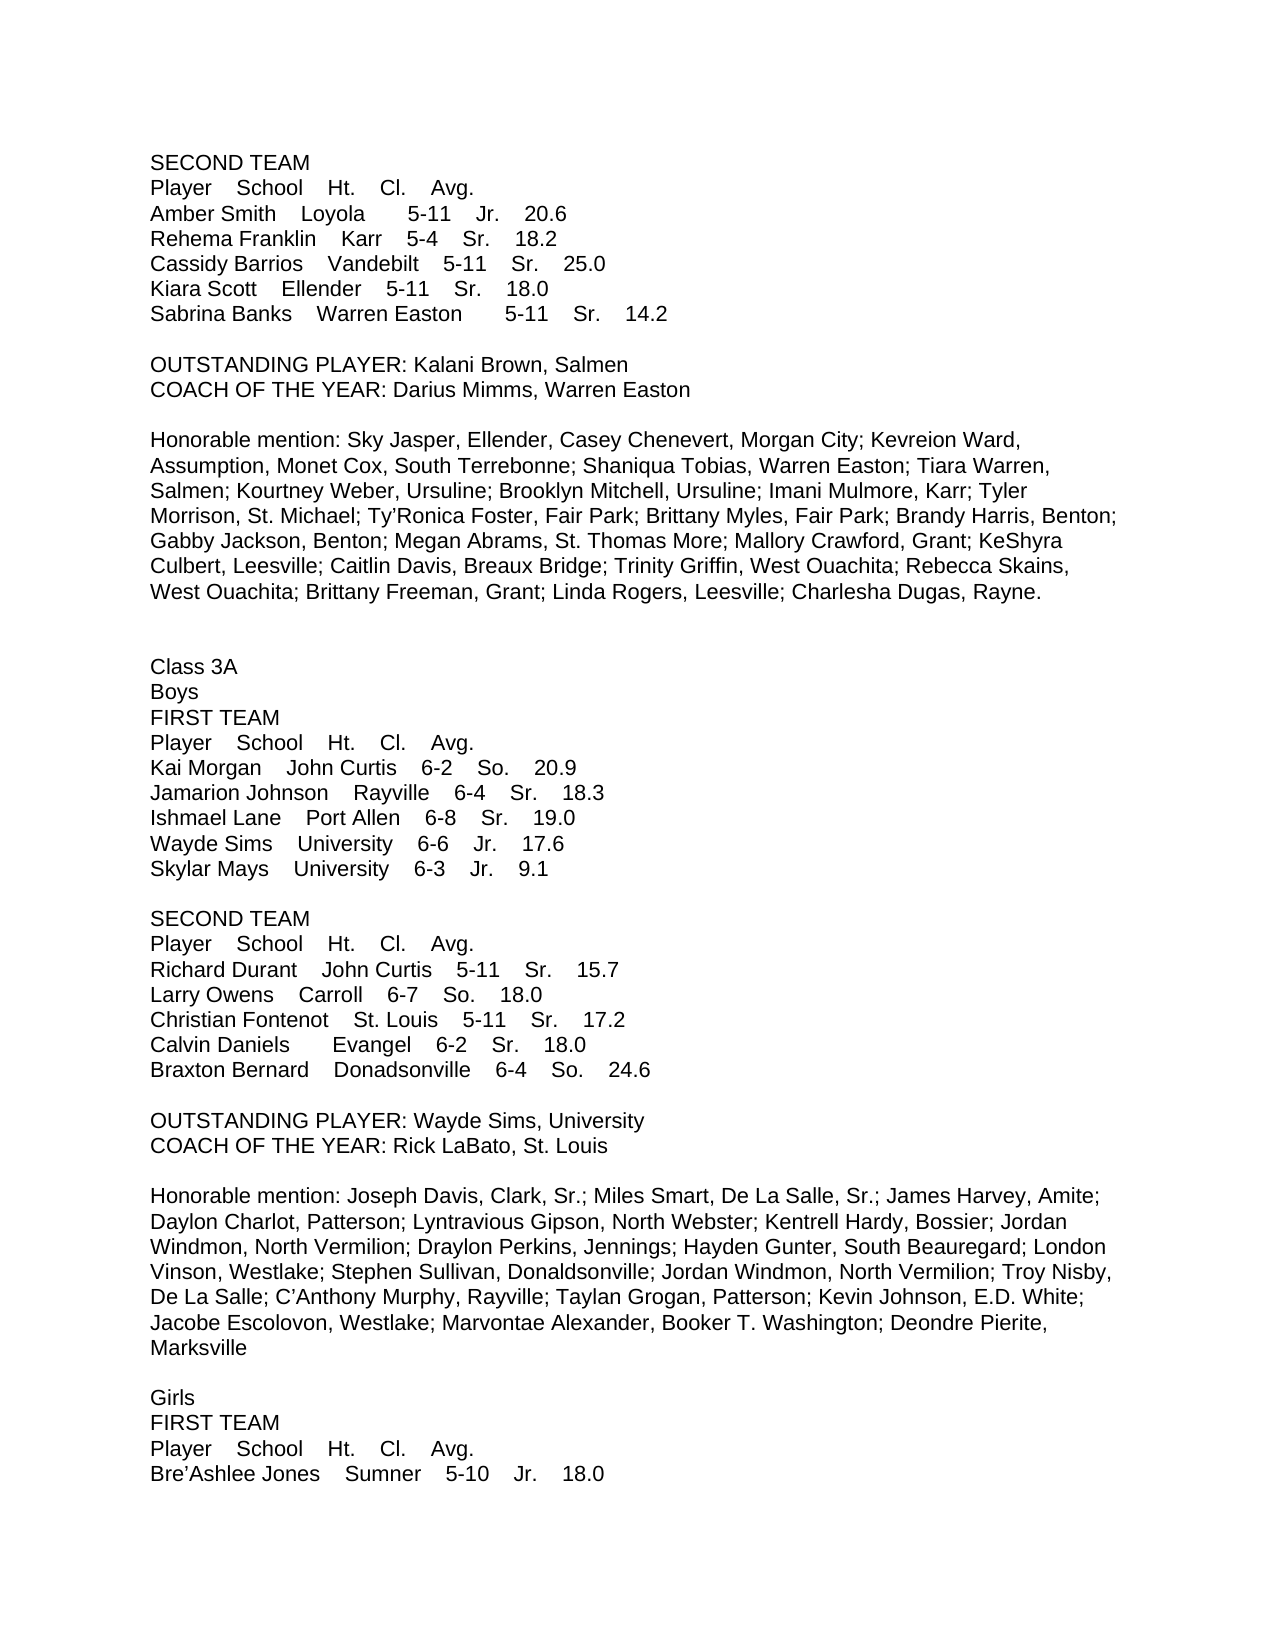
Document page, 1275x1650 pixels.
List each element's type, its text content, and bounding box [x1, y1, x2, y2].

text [150, 150, 1125, 604]
text Class 3A [150, 654, 1125, 679]
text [150, 679, 1125, 1486]
